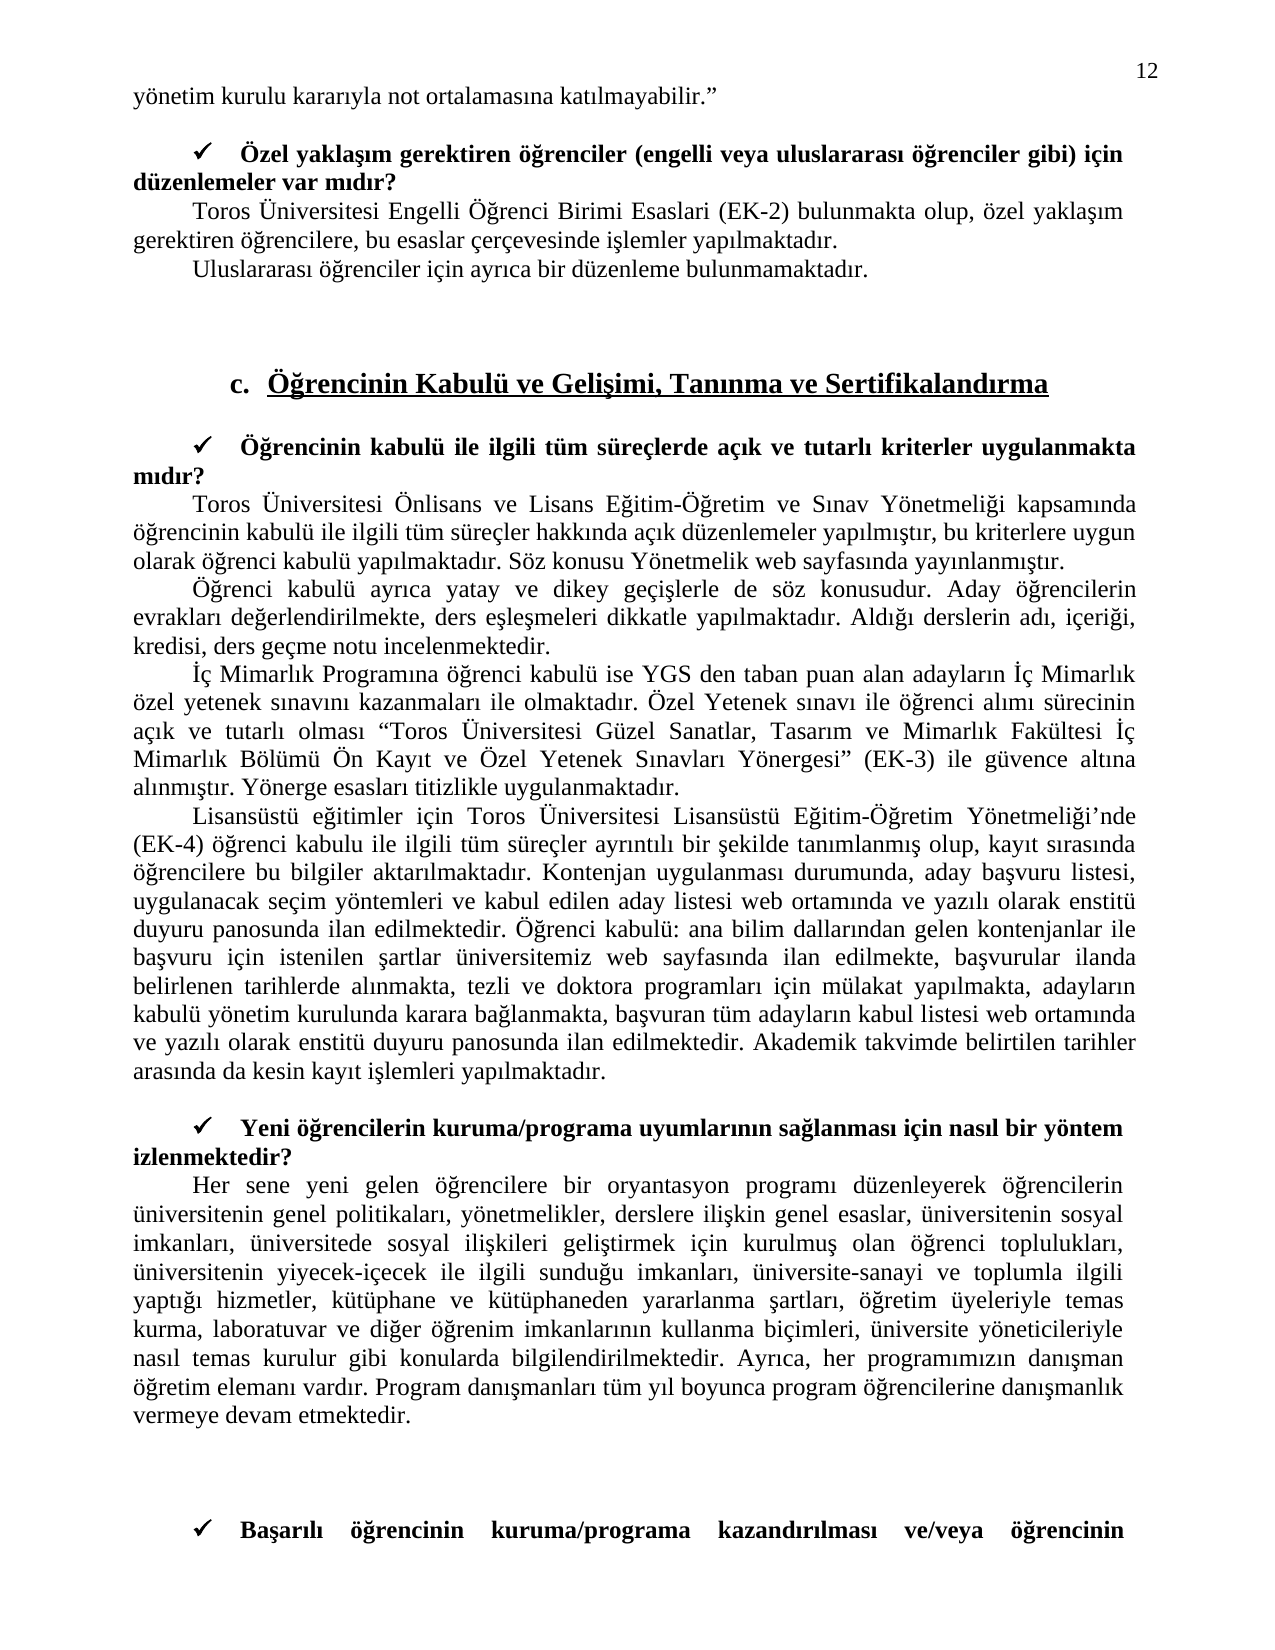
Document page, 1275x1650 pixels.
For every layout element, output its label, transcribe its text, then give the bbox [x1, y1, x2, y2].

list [133, 1516, 1125, 1544]
list Özel yaklaşım gerektiren öğrenciler (engelli veya uluslararası öğrenciler gibi) için düzenlemeler var mıdır? [133, 139, 1124, 196]
subtitle Öğrencinin Kabulü ve Gelişimi, Tanınma ve Sertifikalandırma [229, 367, 1137, 400]
text Lisansüstü eğitimler için Toros Üniversitesi Lisansüstü Eğitim-Öğretim Yönetmeliği’nde (EK-4) öğrenci kabulu ile ilgili tüm süreçler ayrıntılı bir şekilde tanımlanmış olup, kayıt sırasında öğrencilere bu bilgiler aktarılmaktadır. Kontenjan uygulanması durumunda, aday başvuru listesi, uygulanacak seçim yöntemleri ve kabul edilen aday listesi web ortamında ve yazılı olarak enstitü duyuru panosunda ilan edilmektedir. Öğrenci kabulü: ana bilim dallarından gelen kontenjanlar ile başvuru için istenilen şartlar üniversitemiz web sayfasında ilan edilmekte, başvurular ilanda belirlenen tarihlerde alınmakta, tezli ve doktora programları için mülakat yapılmakta, adayların kabulü yönetim kurulunda karara bağlanmakta, başvuran tüm adayların kabul listesi web ortamında ve yazılı olarak enstitü duyuru panosunda ilan edilmektedir. Akademik takvimde belirtilen tarihler arasında da kesin kayıt işlemleri yapılmaktadır. [133, 801, 1137, 1085]
text İç Mimarlık Programına öğrenci kabulü ise YGS den taban puan alan adayların İç Mimarlık özel yetenek sınavını kazanmaları ile olmaktadır. Özel Yetenek sınavı ile öğrenci alımı sürecinin açık ve tutarlı olması “Toros Üniversitesi Güzel Sanatlar, Tasarım ve Mimarlık Fakültesi İç Mimarlık Bölümü Ön Kayıt ve Özel Yetenek Sınavları Yönergesi” (EK-3) ile güvence altına alınmıştır. Yönerge esasları titizlikle uygulanmaktadır. [133, 660, 1137, 801]
list Öğrencinin kabulü ile ilgili tüm süreçlerde açık ve tutarlı kriterler uygulanmakta mıdır? [133, 433, 1137, 490]
list Yeni öğrencilerin kuruma/programa uyumlarının sağlanması için nasıl bir yöntem izlenmektedir? [133, 1113, 1124, 1171]
list Uluslararası öğrenciler için ayrıca bir düzenleme bulunmamaktadır. [133, 254, 1124, 282]
text Öğrenci kabulü ayrıca yatay ve dikey geçişlerle de söz konusudur. Aday öğrencilerin evrakları değerlendirilmekte, ders eşleşmeleri dikkatle yapılmaktadır. Aldığı derslerin adı, içeriği, kredisi, ders geçme notu incelenmektedir. [133, 575, 1137, 660]
text Toros Üniversitesi Önlisans ve Lisans Eğitim-Öğretim ve Sınav Yönetmeliği kapsamında öğrencinin kabulü ile ilgili tüm süreçler hakkında açık düzenlemeler yapılmıştır, bu kriterlere uygun olarak öğrenci kabulü yapılmaktadır. Söz konusu Yönetmelik web sayfasında yayınlanmıştır. [133, 490, 1137, 575]
list Toros Üniversitesi Engelli Öğrenci Birimi Esaslari (EK-2) bulunmakta olup, özel yaklaşım gerektiren öğrencilere, bu esaslar çerçevesinde işlemler yapılmaktadır. [133, 196, 1124, 254]
text Her sene yeni gelen öğrencilere bir oryantasyon programı düzenleyerek öğrencilerin üniversitenin genel politikaları, yönetmelikler, derslere ilişkin genel esaslar, üniversitenin sosyal imkanları, üniversitede sosyal ilişkileri geliştirmek için kurulmuş olan öğrenci toplulukları, üniversitenin yiyecek-içecek ile ilgili sunduğu imkanları, üniversite-sanayi ve toplumla ilgili yaptığı hizmetler, kütüphane ve kütüphaneden yararlanma şartları, öğretim üyeleriyle temas kurma, laboratuvar ve diğer öğrenim imkanlarının kullanma biçimleri, üniversite yöneticileriyle nasıl temas kurulur gibi konularda bilgilendirilmektedir. Ayrıca, her programımızın danışman öğretim elemanı vardır. Program danışmanları tüm yıl boyunca program öğrencilerine danışmanlık vermeye devam etmektedir. [133, 1171, 1124, 1429]
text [133, 81, 1124, 110]
